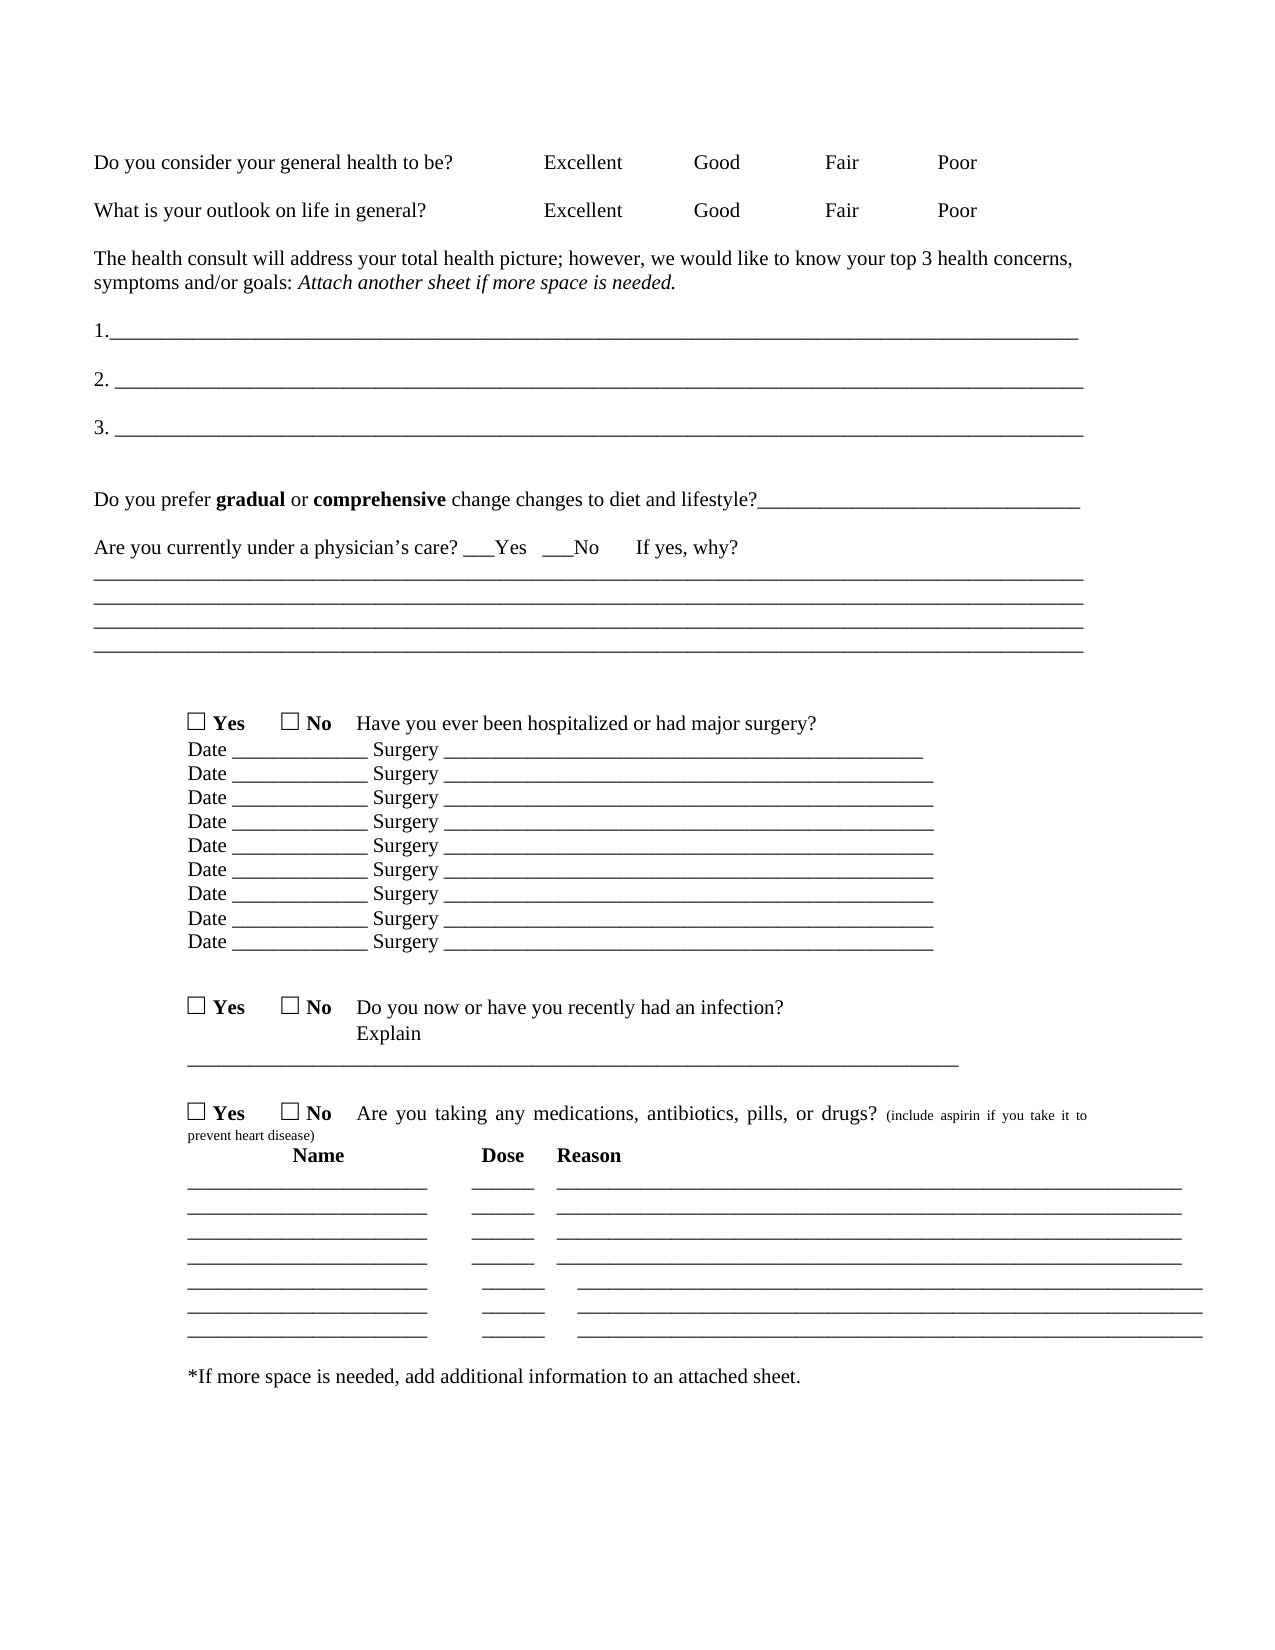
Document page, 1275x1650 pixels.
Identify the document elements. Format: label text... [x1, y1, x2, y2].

table_cell ______ [460, 1268, 566, 1292]
text 1._____________________________________________________________________________________________ [94, 318, 1087, 342]
table_cell _______________________ [176, 1168, 460, 1193]
table_cell ____________________________________________________________ [566, 1268, 1271, 1292]
table_cell ______ [460, 1243, 545, 1268]
table_cell ____________________________________________________________ [545, 1168, 1268, 1193]
text Do you consider your general health to be? Excellent Good Fair Poor [94, 150, 1087, 174]
text Explain __________________________________________________________________________ [187, 1021, 1087, 1069]
text *If more space is needed, add additional information to an attached sheet. [187, 1364, 1087, 1388]
text The health consult will address your total health picture; however, we would like to know your top 3 health concerns, symptoms and/or goals: Attach another sheet if more space is needed. [94, 246, 1087, 294]
text Date _____________ Surgery _______________________________________________ [187, 833, 1087, 857]
table_cell ____________________________________________________________ [545, 1243, 1268, 1268]
table_cell ______ [460, 1218, 545, 1243]
text Date _____________ Surgery ______________________________________________ [187, 737, 1087, 761]
text □ Yes □ No Are you taking any medications, antibiotics, pills, or drugs? (include aspirin if you take it to prevent heart disease) [187, 1093, 1087, 1143]
table_cell _______________________ [176, 1268, 460, 1292]
text _______________________________________________________________________________________________ [94, 631, 1087, 655]
text □ Yes □ No Have you ever been hospitalized or had major surgery? [187, 703, 1087, 737]
table_header Reason [545, 1143, 1268, 1168]
table_cell _______________________ [176, 1218, 460, 1243]
table_cell _______________________ [176, 1316, 460, 1340]
table_cell ______ [460, 1168, 545, 1193]
table_cell ______ [460, 1193, 545, 1218]
table_cell _______________________ [176, 1193, 460, 1218]
text _______________________________________________________________________________________________ [94, 607, 1087, 631]
table_header Name [176, 1143, 460, 1168]
table_cell ____________________________________________________________ [545, 1193, 1268, 1218]
text Date _____________ Surgery _______________________________________________ [187, 761, 1087, 785]
table_cell _______________________ [176, 1292, 460, 1316]
text Date _____________ Surgery _______________________________________________ [187, 857, 1087, 881]
text Date _____________ Surgery _______________________________________________ [187, 881, 1087, 905]
table_cell ______ [460, 1292, 566, 1316]
text Date _____________ Surgery _______________________________________________ [187, 929, 1087, 953]
text 2. _____________________________________________________________________________________________ [94, 367, 1087, 391]
text 3. _____________________________________________________________________________________________ [94, 415, 1087, 439]
text Are you currently under a physician’s care? ___Yes ___No If yes, why? [94, 535, 1087, 559]
text Date _____________ Surgery _______________________________________________ [187, 785, 1087, 809]
text Date _____________ Surgery _______________________________________________ [187, 809, 1087, 833]
text Do you prefer gradual or comprehensive change changes to diet and lifestyle?_______________________________ [94, 487, 1087, 511]
text ______________________________________________________________________________________________________________________________________________________________________________________________ [94, 559, 1087, 607]
table_cell ____________________________________________________________ [545, 1218, 1268, 1243]
table_cell ____________________________________________________________ [566, 1316, 1271, 1340]
table_cell ____________________________________________________________ [566, 1292, 1271, 1316]
table_cell ______ [460, 1316, 566, 1340]
text What is your outlook on life in general? Excellent Good Fair Poor [94, 198, 1087, 222]
table_header Dose [460, 1143, 545, 1168]
text □ Yes □ No Do you now or have you recently had an infection? [187, 987, 1087, 1021]
table_cell _______________________ [176, 1243, 460, 1268]
text Date _____________ Surgery _______________________________________________ [187, 905, 1087, 929]
